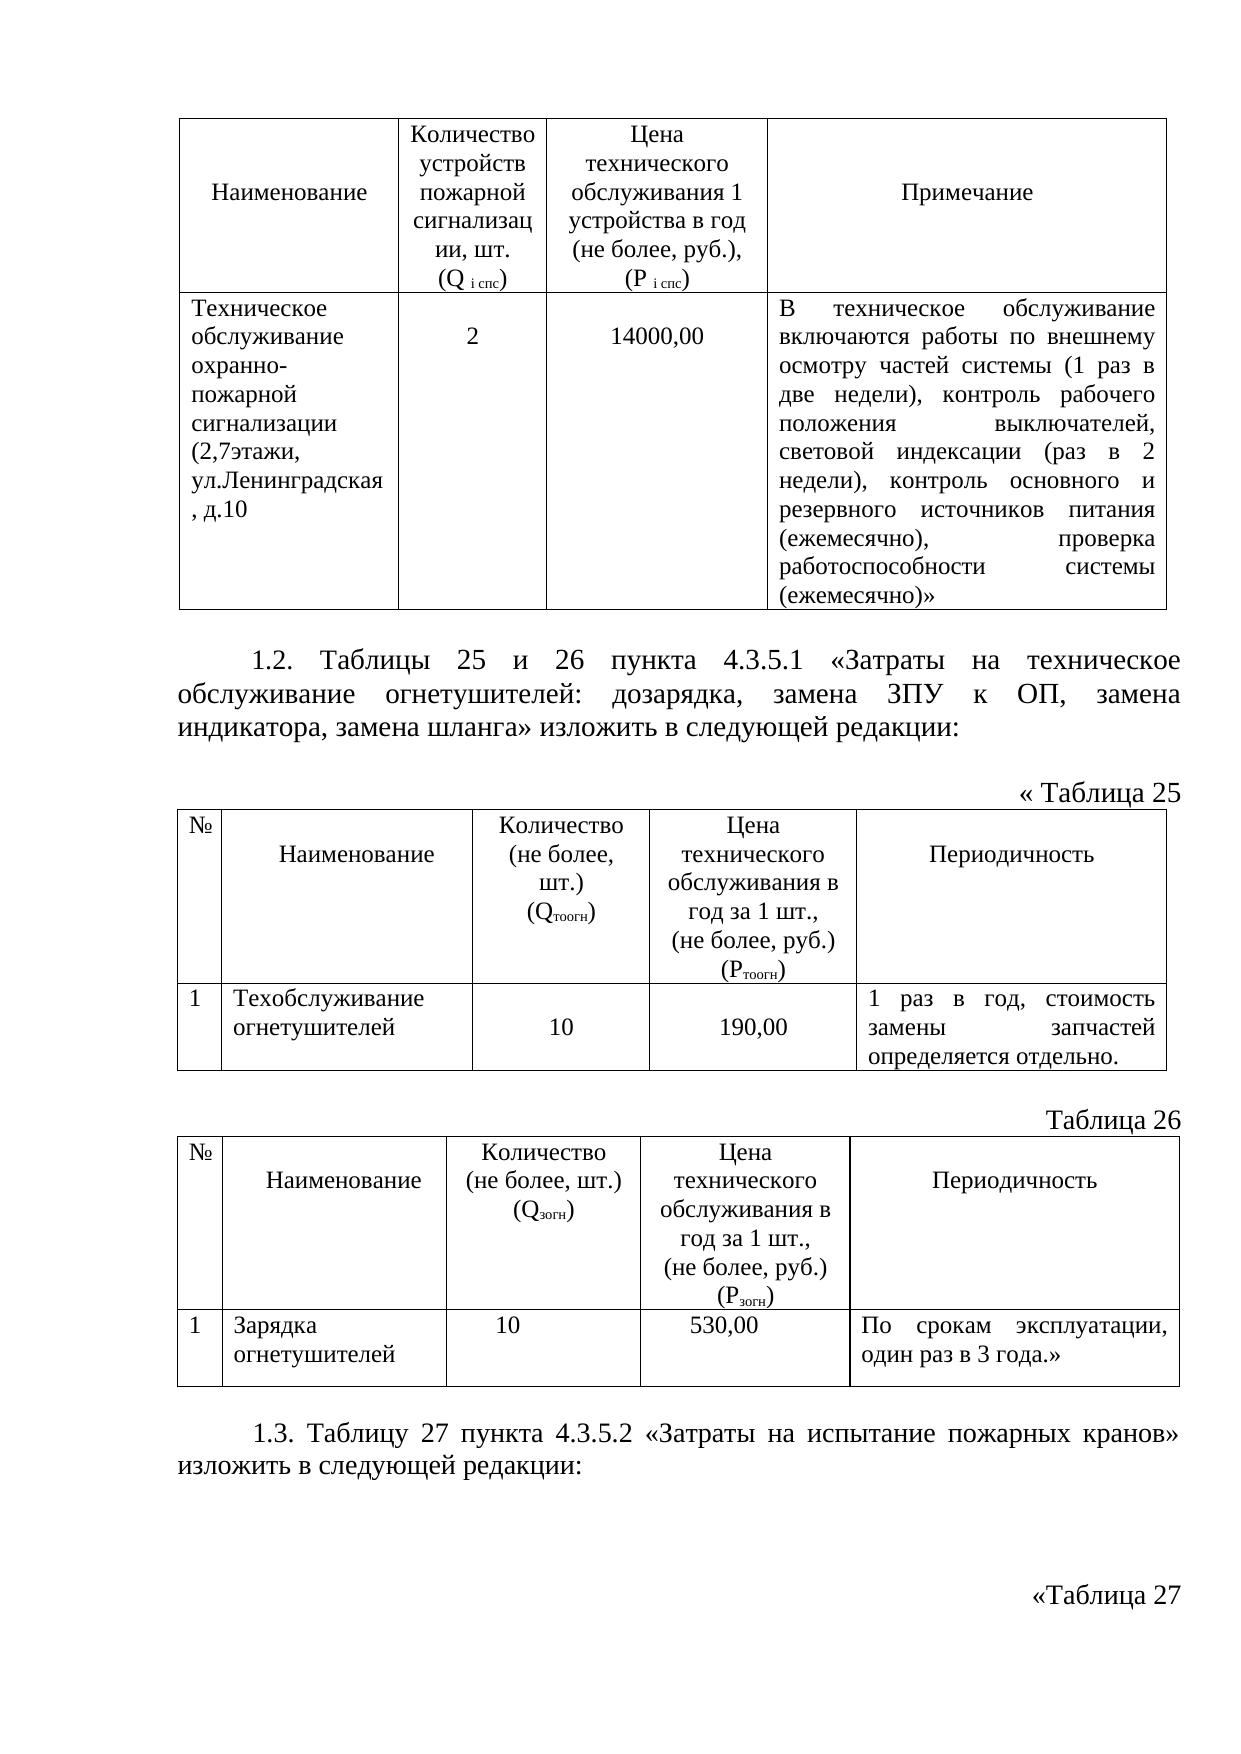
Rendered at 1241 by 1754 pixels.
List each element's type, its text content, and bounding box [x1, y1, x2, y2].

table_cell 1 [178, 1310, 222, 1386]
text «Таблица 27 [177, 1578, 1181, 1610]
table_cell 10 [447, 1310, 640, 1386]
table_header Количество (не более, шт.) (Qтоогн) [473, 810, 649, 982]
table_header Периодичность [851, 1137, 1179, 1309]
table_header Периодичность [857, 810, 1166, 982]
table_cell Техобслуживание огнетушителей [222, 984, 472, 1070]
table_header Цена технического обслуживания 1 устройства в год (не более, руб.), (Р i спс) [547, 119, 767, 292]
table_header Наименование [180, 119, 398, 292]
table_cell 1 раз в год, стоимость замены запчастей определяется отдельно. [857, 984, 1166, 1070]
text « Таблица 25 [177, 775, 1181, 809]
text 1.2. Таблицы 25 и 26 пункта 4.3.5.1 «Затраты на техническое обслуживание огнетушителей: дозарядка, замена ЗПУ к ОП, замена индикатора, замена шланга» изложить в следующей редакции: [177, 642, 1181, 743]
text Таблица 26 [177, 1103, 1181, 1136]
table_cell 530,00 [641, 1310, 849, 1386]
table_header Наименование [223, 1137, 446, 1309]
table_header Количество (не более, шт.) (Qзогн) [447, 1137, 640, 1309]
table_cell По срокам эксплуатации, один раз в 3 года.» [851, 1310, 1179, 1386]
table_header Цена технического обслуживания в год за 1 шт., (не более, руб.) (Рзогн) [641, 1137, 849, 1309]
table_header Количество устройств пожарной сигнализации, шт. (Q i спс) [399, 119, 546, 292]
table_cell 2 [399, 293, 546, 609]
table_cell 190,00 [650, 984, 856, 1070]
table_cell 10 [473, 984, 649, 1070]
table_header № [178, 1137, 222, 1309]
text 1.3. Таблицу 27 пункта 4.3.5.2 «Затраты на испытание пожарных кранов» изложить в следующей редакции: [177, 1416, 1181, 1481]
table_cell В техническое обслуживание включаются работы по внешнему осмотру частей системы (1 раз в две недели), контроль рабочего положения выключателей, световой индексации (раз в 2 недели), контроль основного и резервного источников питания (ежемесячно), проверка работоспособности системы (ежемесячно)» [768, 293, 1166, 609]
table_header № [178, 810, 221, 982]
table_cell Техническое обслуживание охранно-пожарной сигнализации (2,7этажи, ул.Ленинградская, д.10 [180, 293, 398, 609]
table_header Примечание [768, 119, 1166, 292]
table_cell 1 [178, 984, 221, 1070]
table_header Наименование [222, 810, 472, 982]
table_cell Зарядка огнетушителей [223, 1310, 446, 1386]
table_cell 14000,00 [547, 293, 767, 609]
table_header Цена технического обслуживания в год за 1 шт., (не более, руб.) (Ртоогн) [650, 810, 856, 982]
